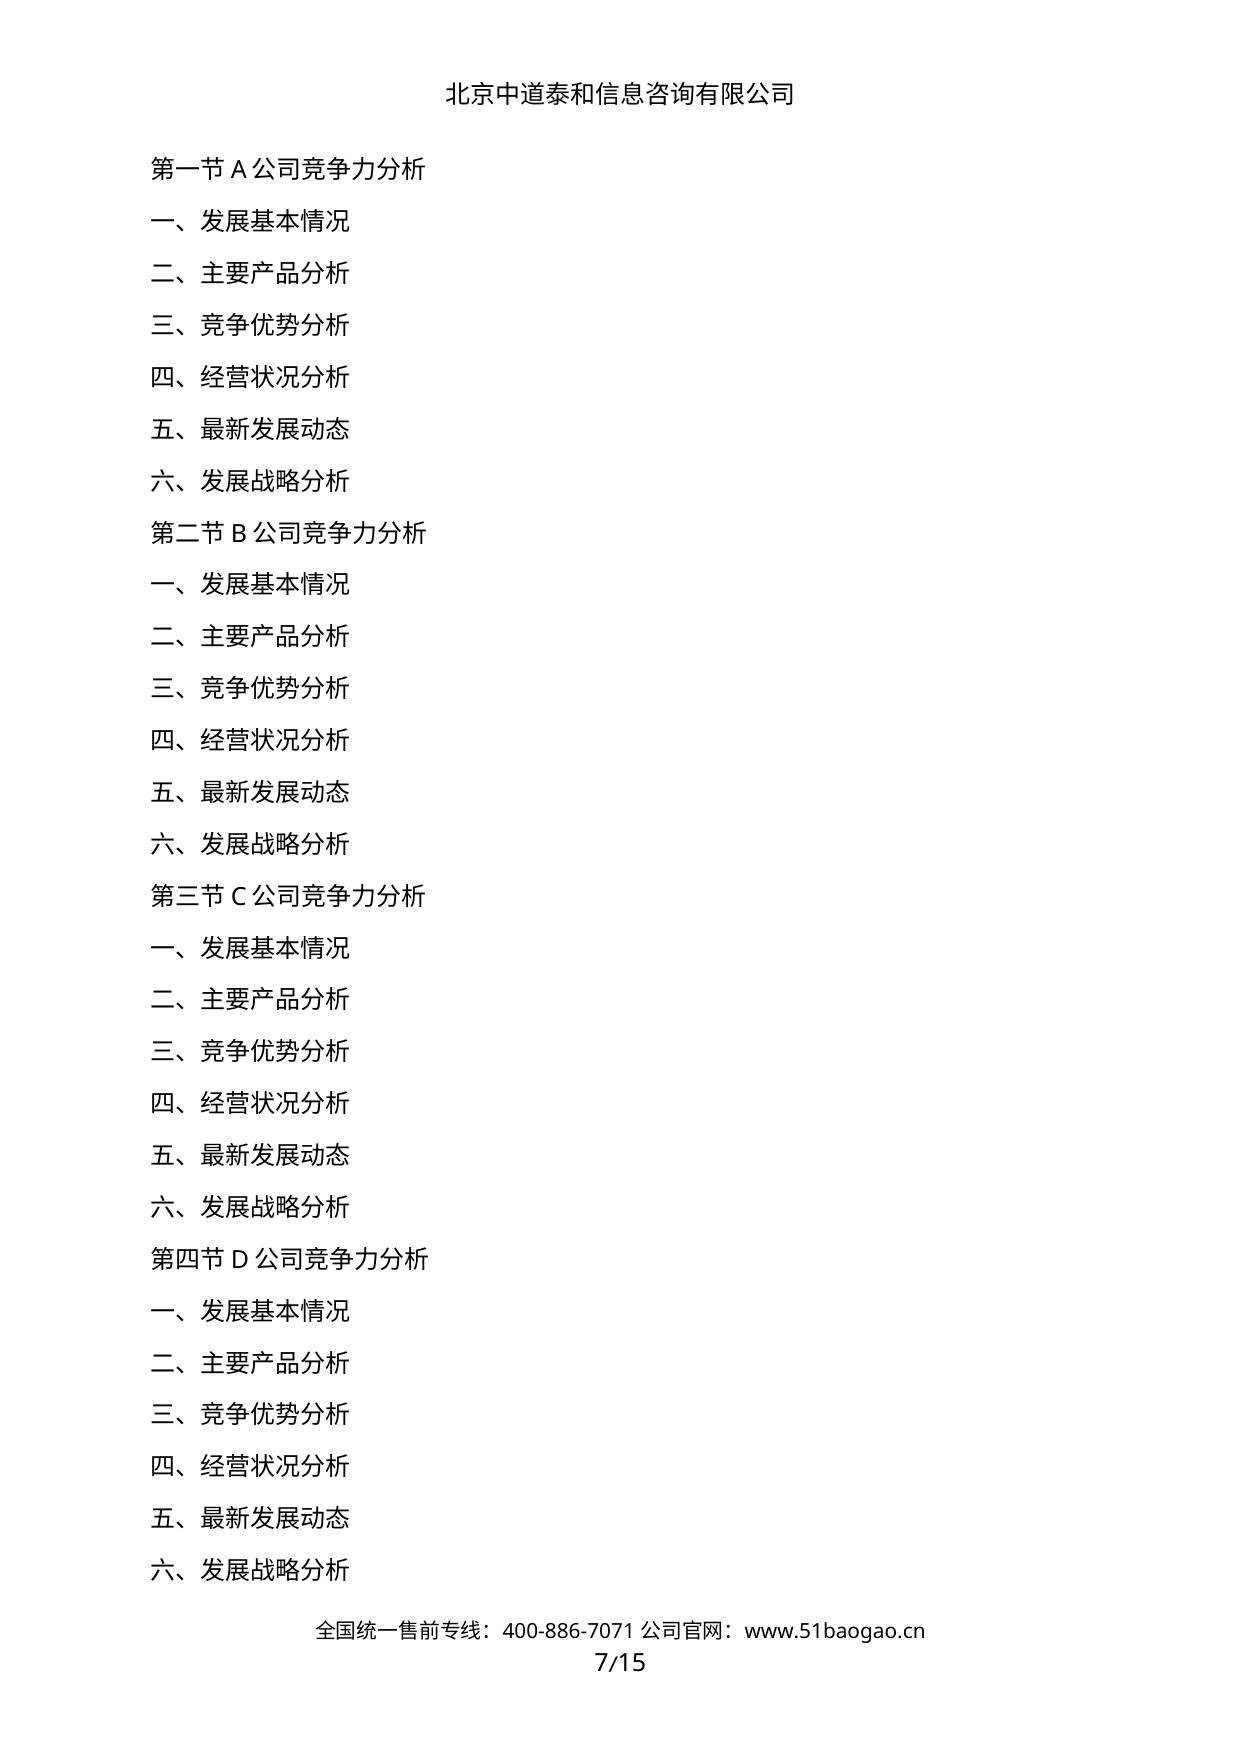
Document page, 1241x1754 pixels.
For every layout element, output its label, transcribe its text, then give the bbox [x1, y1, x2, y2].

text 二、主要产品分析 [150, 980, 1090, 1016]
text 六、发展战略分析 [150, 461, 1090, 497]
text 三、竞争优势分析 [150, 1032, 1090, 1068]
text 四、经营状况分析 [150, 721, 1090, 757]
text 六、发展战略分析 [150, 1187, 1090, 1224]
text 六、发展战略分析 [150, 824, 1090, 861]
text 六、发展战略分析 [150, 1551, 1090, 1587]
text 四、经营状况分析 [150, 1084, 1090, 1120]
text 三、竞争优势分析 [150, 669, 1090, 705]
text 一、发展基本情况 [150, 1291, 1090, 1327]
text 第一节 A公司竞争力分析 [150, 150, 1090, 186]
text 三、竞争优势分析 [150, 1395, 1090, 1431]
text 第三节 C公司竞争力分析 [150, 876, 1090, 912]
text 五、最新发展动态 [150, 1136, 1090, 1172]
text 三、竞争优势分析 [150, 306, 1090, 342]
text 四、经营状况分析 [150, 1447, 1090, 1483]
text 四、经营状况分析 [150, 357, 1090, 394]
text 二、主要产品分析 [150, 1343, 1090, 1379]
text 一、发展基本情况 [150, 565, 1090, 601]
text 第二节 B公司竞争力分析 [150, 513, 1090, 549]
text 二、主要产品分析 [150, 254, 1090, 290]
text 五、最新发展动态 [150, 409, 1090, 446]
text 第四节 D公司竞争力分析 [150, 1239, 1090, 1276]
text 五、最新发展动态 [150, 1499, 1090, 1535]
text 五、最新发展动态 [150, 772, 1090, 809]
text 一、发展基本情况 [150, 202, 1090, 238]
text 一、发展基本情况 [150, 928, 1090, 964]
text 二、主要产品分析 [150, 617, 1090, 653]
